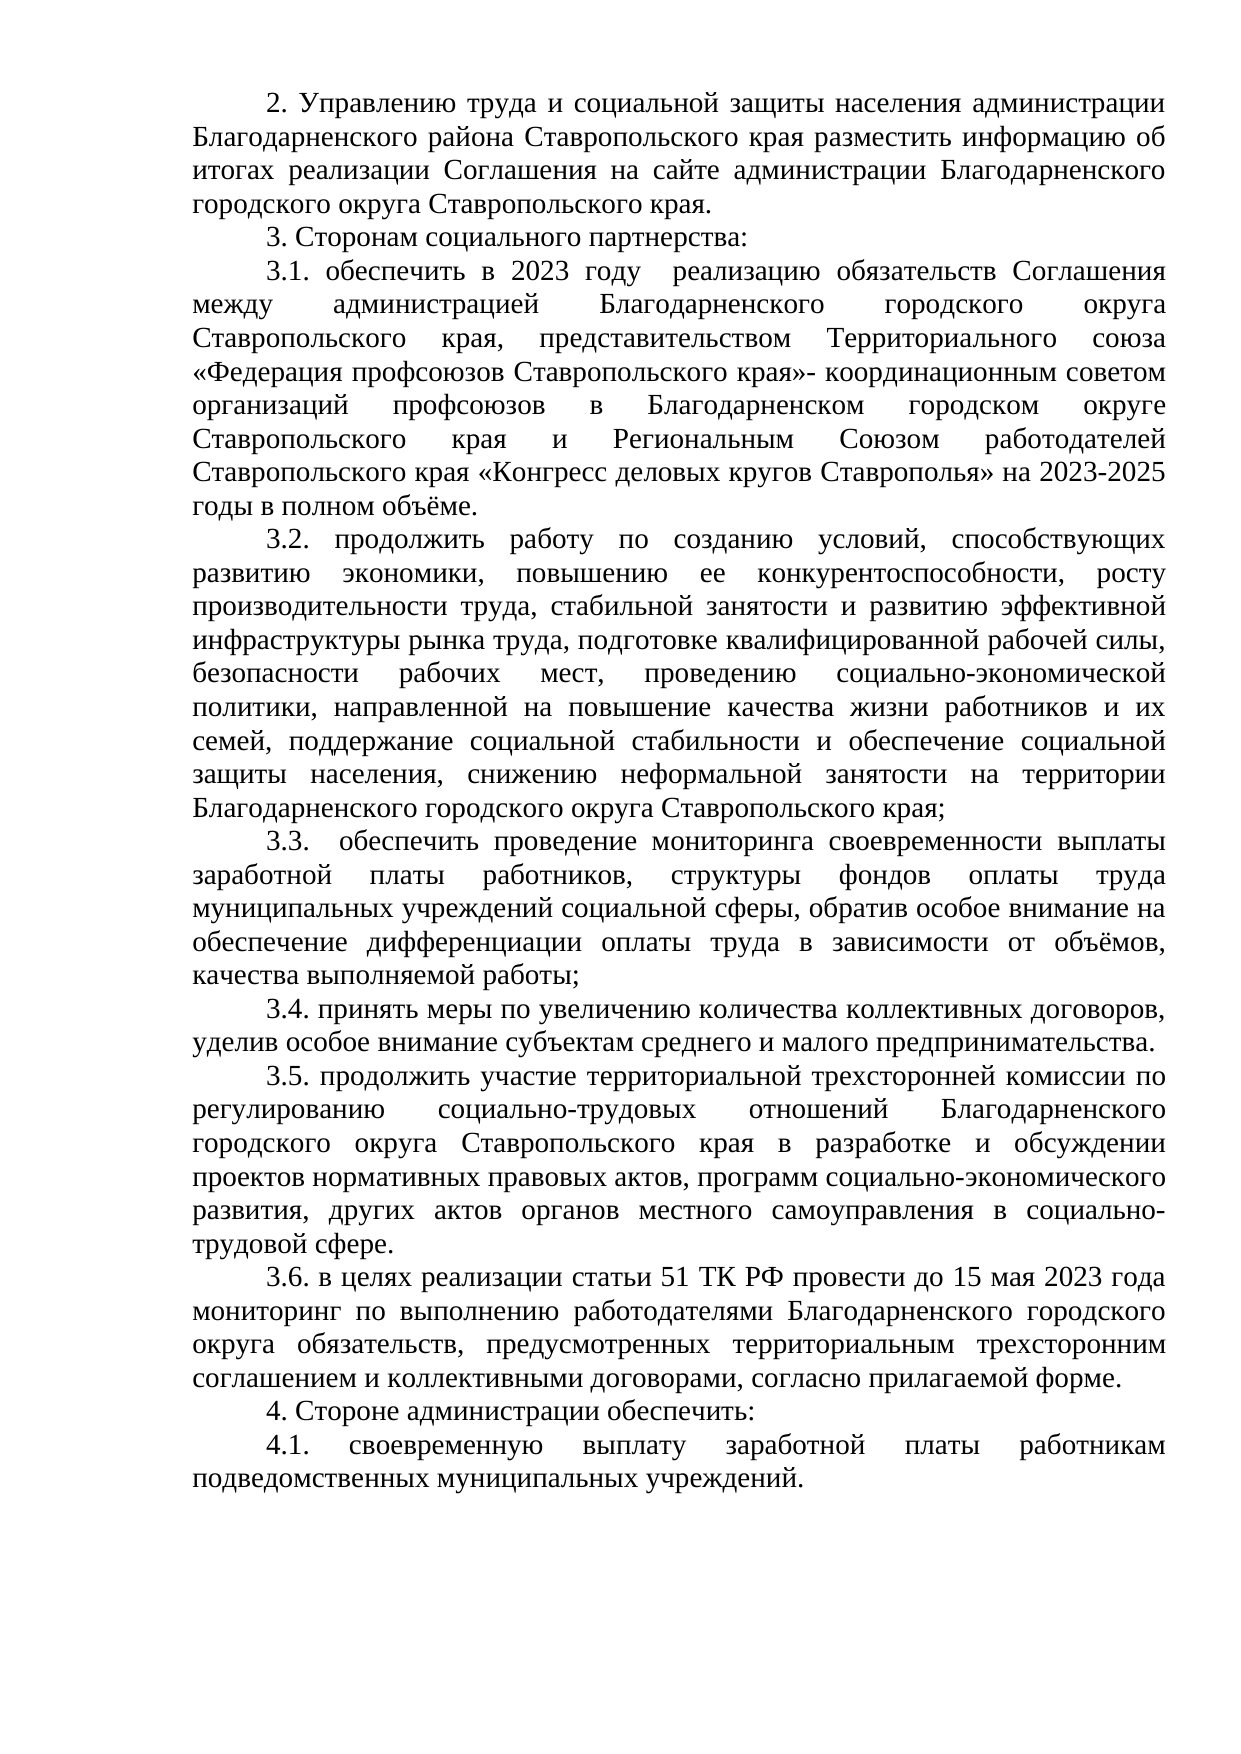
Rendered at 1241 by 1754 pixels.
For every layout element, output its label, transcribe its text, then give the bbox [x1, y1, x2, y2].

list 2. Управлению труда и социальной защиты населения администрации Благодарненского района Ставропольского края разместить информацию об итогах реализации Соглашения на сайте администрации Благодарненского городского округа Ставропольского края. [192, 85, 1167, 219]
text 3.4. принять меры по увеличению количества коллективных договоров, уделив особое внимание субъектам среднего и малого предпринимательства. [192, 991, 1167, 1058]
text 3.2. продолжить работу по созданию условий, способствующих развитию экономики, повышению ее конкурентоспособности, росту производительности труда, стабильной занятости и развитию эффективной инфраструктуры рынка труда, подготовке квалифицированной рабочей силы, безопасности рабочих мест, проведению социально-экономической политики, направленной на повышение качества жизни работников и их семей, поддержание социальной стабильности и обеспечение социальной защиты населения, снижению неформальной занятости на территории Благодарненского городского округа Ставропольского края; [192, 521, 1167, 823]
text 3.3. обеспечить проведение мониторинга своевременности выплаты заработной платы работников, структуры фондов оплаты труда муниципальных учреждений социальной сферы, обратив особое внимание на обеспечение дифференциации оплаты труда в зависимости от объёмов, качества выполняемой работы; [192, 823, 1167, 991]
text 3.6. в целях реализации статьи 51 ТК РФ провести до 15 мая 2023 года мониторинг по выполнению работодателями Благодарненского городского округа обязательств, предусмотренных территориальным трехсторонним соглашением и коллективными договорами, согласно прилагаемой форме. [192, 1259, 1167, 1393]
text 4. Стороне администрации обеспечить: [192, 1393, 1167, 1427]
text 3.1. обеспечить в 2023 году реализацию обязательств Соглашения между администрацией Благодарненского городского округа Ставропольского края, представительством Территориального союза «Федерация профсоюзов Ставропольского края»- координационным советом организаций профсоюзов в Благодарненском городском округе Ставропольского края и Региональным Союзом работодателей Ставропольского края «Конгресс деловых кругов Ставрополья» на 2023-2025 годы в полном объёме. [192, 253, 1167, 521]
text 3.5. продолжить участие территориальной трехсторонней комиссии по регулированию социально-трудовых отношений Благодарненского городского округа Ставропольского края в разработке и обсуждении проектов нормативных правовых актов, программ социально-экономического развития, других актов органов местного самоуправления в социально-трудовой сфере. [192, 1058, 1167, 1259]
text 3. Сторонам социального партнерства: [192, 219, 1167, 253]
text 4.1. своевременную выплату заработной платы работникам подведомственных муниципальных учреждений. [192, 1427, 1167, 1494]
